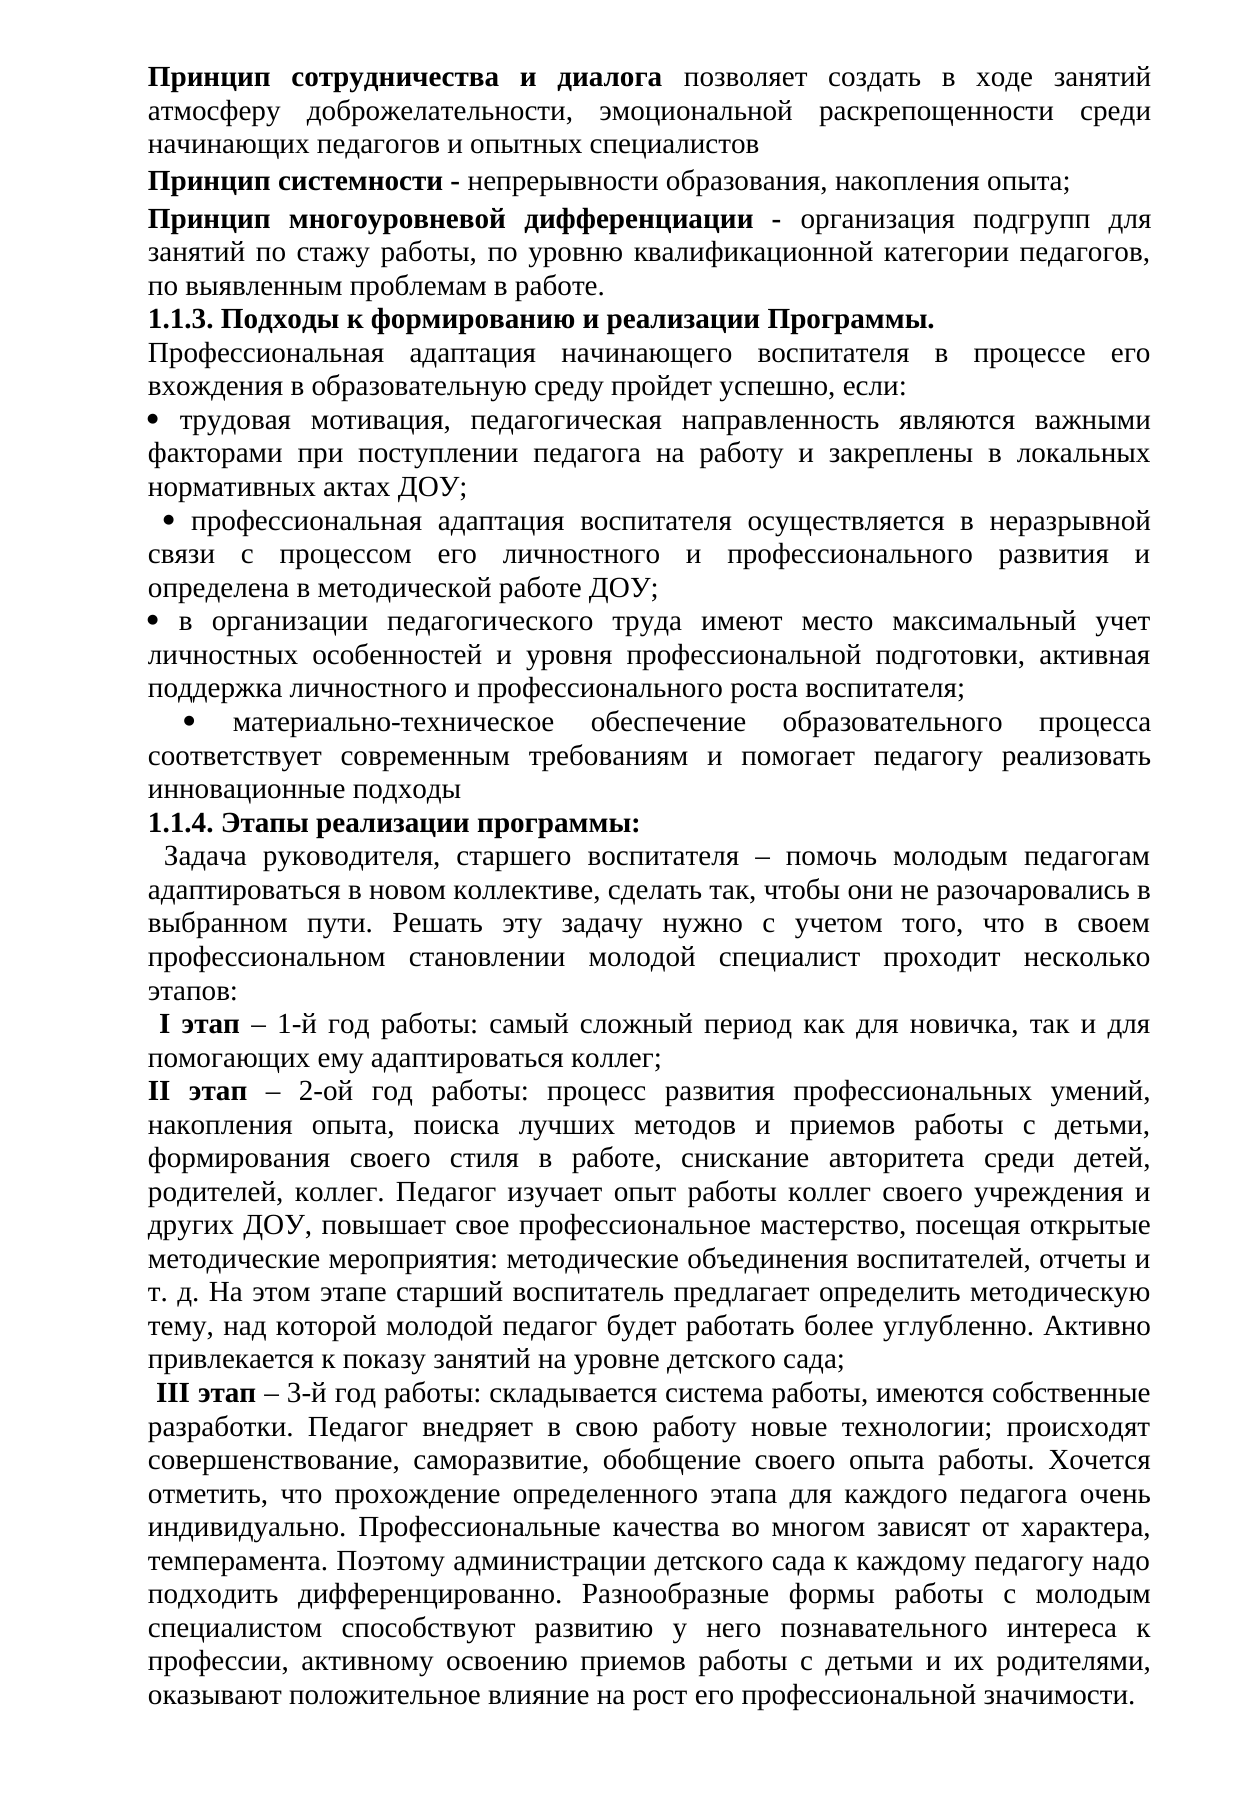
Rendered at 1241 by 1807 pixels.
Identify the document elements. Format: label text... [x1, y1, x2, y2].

text І этап – 1-й год работы: самый сложный период как для новичка, так и для помогающих ему адаптироваться коллег; [148, 1006, 1152, 1073]
text 1.1.3. Подходы к формированию и реализации Программы. [148, 301, 1152, 335]
text Принцип сотрудничества и диалога позволяет создать в ходе занятий атмосферу доброжелательности, эмоциональной раскрепощенности среди начинающих педагогов и опытных специалистов [148, 59, 1152, 160]
text в организации педагогического труда имеют место максимальный учет личностных особенностей и уровня профессиональной подготовки, активная поддержка личностного и профессионального роста воспитателя; [148, 603, 1152, 704]
text Принцип системности - непрерывности образования, накопления опыта; [148, 163, 1152, 197]
text ІІ этап – 2-ой год работы: процесс развития профессиональных умений, накопления опыта, поиска лучших методов и приемов работы с детьми, формирования своего стиля в работе, снискание авторитета среди детей, родителей, коллег. Педагог изучает опыт работы коллег своего учреждения и других ДОУ, повышает свое профессиональное мастерство, посещая открытые методические мероприятия: методические объединения воспитателей, отчеты и т. д. На этом этапе старший воспитатель предлагает определить методическую тему, над которой молодой педагог будет работать более углубленно. Активно привлекается к показу занятий на уровне детского сада; [148, 1073, 1152, 1375]
text ІІІ этап – 3-й год работы: складывается система работы, имеются собственные разработки. Педагог внедряет в свою работу новые технологии; происходят совершенствование, саморазвитие, обобщение своего опыта работы. Хочется отметить, что прохождение определенного этапа для каждого педагога очень индивидуально. Профессиональные качества во многом зависят от характера, темперамента. Поэтому администрации детского сада к каждому педагогу надо подходить дифференцированно. Разнообразные формы работы с молодым специалистом способствуют развитию у него познавательного интереса к профессии, активному освоению приемов работы с детьми и их родителями, оказывают положительное влияние на рост его профессиональной значимости. [148, 1375, 1152, 1711]
text Принцип многоуровневой дифференциации - организация подгрупп для занятий по стажу работы, по уровню квалификационной категории педагогов, по выявленным проблемам в работе. [148, 201, 1152, 301]
text профессиональная адаптация воспитателя осуществляется в неразрывной связи с процессом его личностного и профессионального развития и определена в методической работе ДОУ; [148, 503, 1152, 603]
text Задача руководителя, старшего воспитателя – помочь молодым педагогам адаптироваться в новом коллективе, сделать так, чтобы они не разочаровались в выбранном пути. Решать эту задачу нужно с учетом того, что в своем профессиональном становлении молодой специалист проходит несколько этапов: [148, 838, 1152, 1006]
text материально-техническое обеспечение образовательного процесса соответствует современным требованиям и помогает педагогу реализовать инновационные подходы [148, 704, 1152, 805]
text 1.1.4. Этапы реализации программы: [148, 805, 1152, 838]
text Профессиональная адаптация начинающего воспитателя в процессе его вхождения в образовательную среду пройдет успешно, если: [148, 335, 1152, 402]
text трудовая мотивация, педагогическая направленность являются важными факторами при поступлении педагога на работу и закреплены в локальных нормативных актах ДОУ; [148, 402, 1152, 503]
